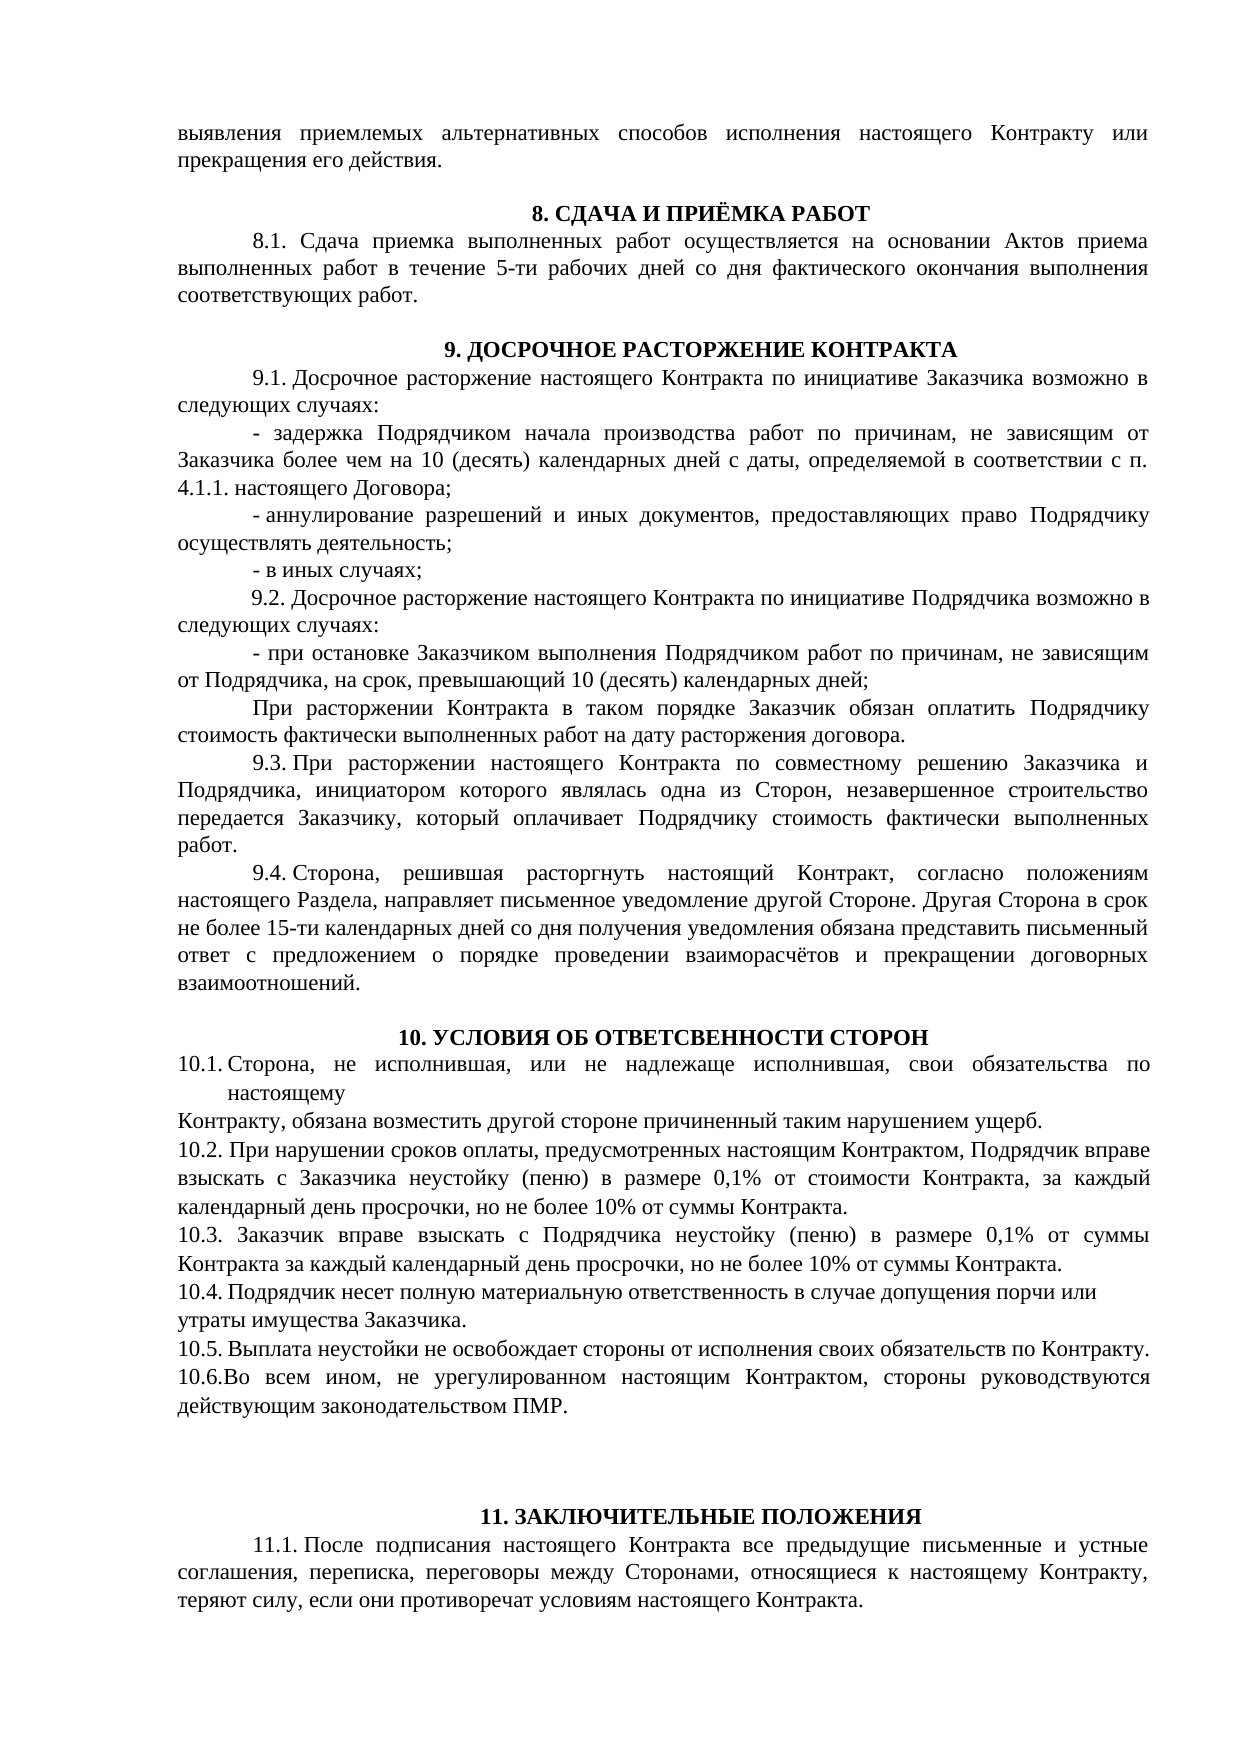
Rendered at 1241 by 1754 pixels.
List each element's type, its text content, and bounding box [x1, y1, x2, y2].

text 8.1. Сдача приемка выполненных работ осуществляется на основании Актов приема выполненных работ в течение 5-ти рабочих дней со дня фактического окончания выполнения соответствующих работ. [177, 227, 1149, 308]
list Выплата неустойки не освобождает стороны от исполнения своих обязательств по Контракту. [177, 1335, 1152, 1361]
text 9.4. Сторона, решившая расторгнуть настоящий Контракт, согласно положениям настоящего Раздела, направляет письменное уведомление другой Стороне. Другая Сторона в срок не более 15-ти календарных дней со дня получения уведомления обязана представить письменный ответ с предложением о порядке проведении взаиморасчётов и прекращении договорных взаимоотношений. [177, 858, 1149, 996]
text 9.3. При расторжении настоящего Контракта по совместному решению Заказчика и Подрядчика, инициатором которого являлась одна из Сторон, незавершенное строительство передается Заказчику, который оплачивает Подрядчику стоимость фактически выполненных работ. [177, 748, 1149, 858]
text 11.1. После подписания настоящего Контракта все предыдущие письменные и устные соглашения, переписка, переговоры между Сторонами, относящиеся к настоящему Контракту, теряют силу, если они противоречат условиям настоящего Контракта. [177, 1530, 1149, 1613]
text - при остановке Заказчиком выполнения Подрядчиком работ по причинам, не зависящим от Подрядчика, на срок, превышающий 10 (десять) календарных дней; [177, 638, 1149, 693]
text 8. СДАЧА И ПРИЁМКА РАБОТ [177, 200, 1149, 227]
text 10.2. При нарушении сроков оплаты, предусмотренных настоящим Контрактом, Подрядчик вправе взыскать с Заказчика неустойку (пеню) в размере 0,1% от стоимости Контракта, за каждый календарный день просрочки, но не более 10% от суммы Контракта. [177, 1136, 1152, 1219]
text утраты имущества Заказчика. [177, 1306, 1152, 1333]
text - задержка Подрядчиком начала производства работ по причинам, не зависящим от Заказчика более чем на 10 (десять) календарных дней с даты, определяемой в соответствии с п. 4.1.1. настоящего Договора; [177, 418, 1149, 501]
text 10. УСЛОВИЯ ОБ ОТВЕТСВЕННОСТИ СТОРОН [177, 1023, 1149, 1051]
text - аннулирование разрешений и иных документов, предоставляющих право Подрядчику осуществлять деятельность; [177, 501, 1149, 556]
text - в иных случаях; [177, 556, 1149, 583]
text При расторжении Контракта в таком порядке Заказчик обязан оплатить Подрядчику стоимость фактически выполненных работ на дату расторжения договора. [177, 693, 1149, 748]
list Подрядчик несет полную материальную ответственность в случае допущения порчи или [177, 1278, 1152, 1304]
text 11. ЗАКЛЮЧИТЕЛЬНЫЕ ПОЛОЖЕНИЯ [177, 1503, 1149, 1530]
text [177, 118, 1149, 173]
text 10.3. Заказчик вправе взыскать с Подрядчика неустойку (пеню) в размере 0,1% от суммы Контракта за каждый календарный день просрочки, но не более 10% от суммы Контракта. [177, 1221, 1152, 1276]
text 9.1. Досрочное расторжение настоящего Контракта по инициативе Заказчика возможно в следующих случаях: [177, 363, 1149, 418]
text Контракту, обязана возместить другой стороне причиненный таким нарушением ущерб. [177, 1107, 1152, 1134]
text 9.2. Досрочное расторжение настоящего Контракта по инициативе Подрядчика возможно в следующих случаях: [177, 583, 1149, 638]
text 10.6.Во всем ином, не урегулированном настоящим Контрактом, стороны руководствуются действующим законодательством ПМР. [177, 1363, 1152, 1418]
text 9. ДОСРОЧНОЕ РАСТОРЖЕНИЕ КОНТРАКТА [177, 336, 1149, 363]
list Сторона, не исполнившая, или не надлежаще исполнившая, свои обязательства по настоящему [177, 1051, 1152, 1105]
